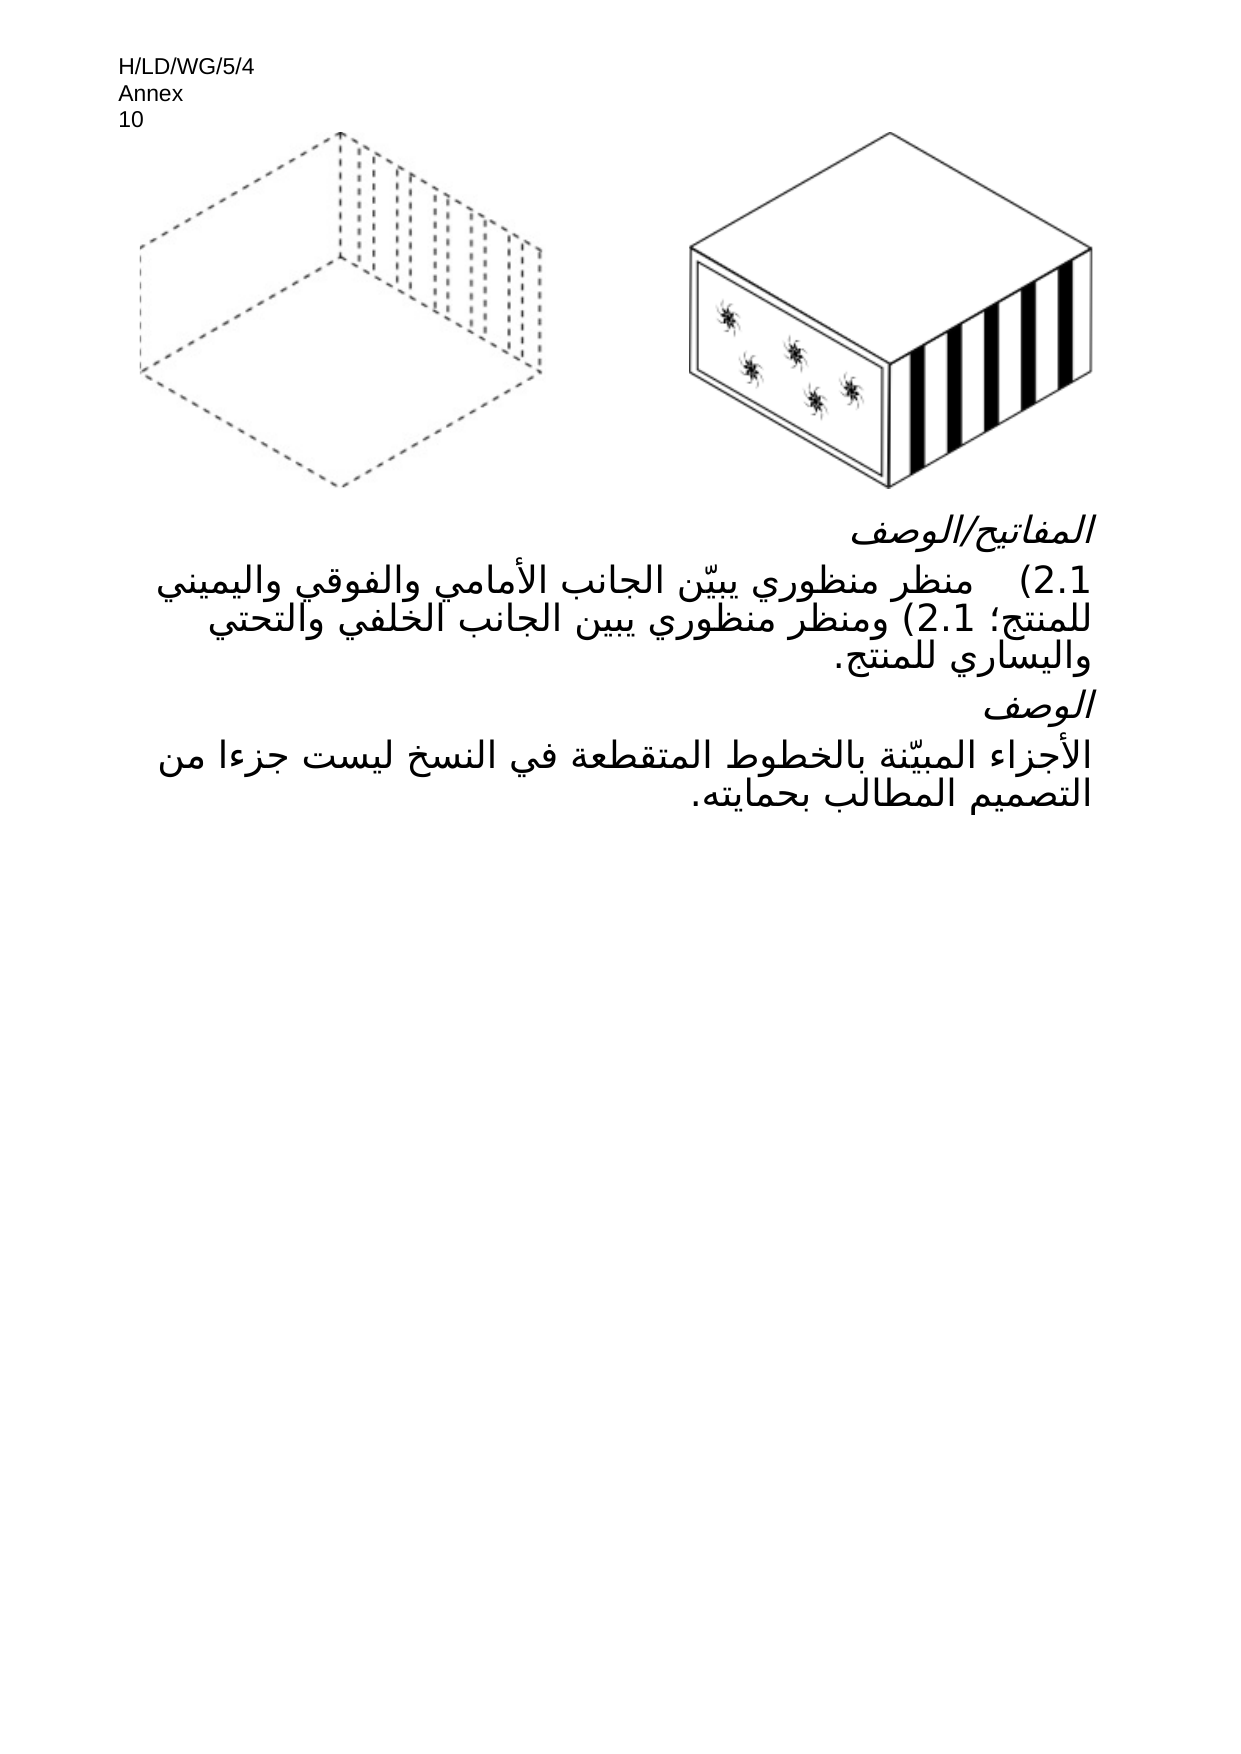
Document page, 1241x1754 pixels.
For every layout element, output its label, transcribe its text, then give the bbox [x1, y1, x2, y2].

picture [689, 132, 1093, 489]
picture [139, 132, 547, 489]
text الأجزاء المبيّنة بالخطوط المتقطعة في النسخ ليست جزءا من التصميم المطالب بحمايته. [118, 739, 1092, 814]
text الوصف [118, 689, 1092, 726]
text 2.1) منظر منظوري يبيّن الجانب الأمامي والفوقي واليميني للمنتج؛ 2.1) ومنظر منظوري يبين الجانب الخلفي والتحتي واليساري للمنتج. [118, 564, 1092, 676]
text المفاتيح/الوصف [118, 514, 1092, 551]
